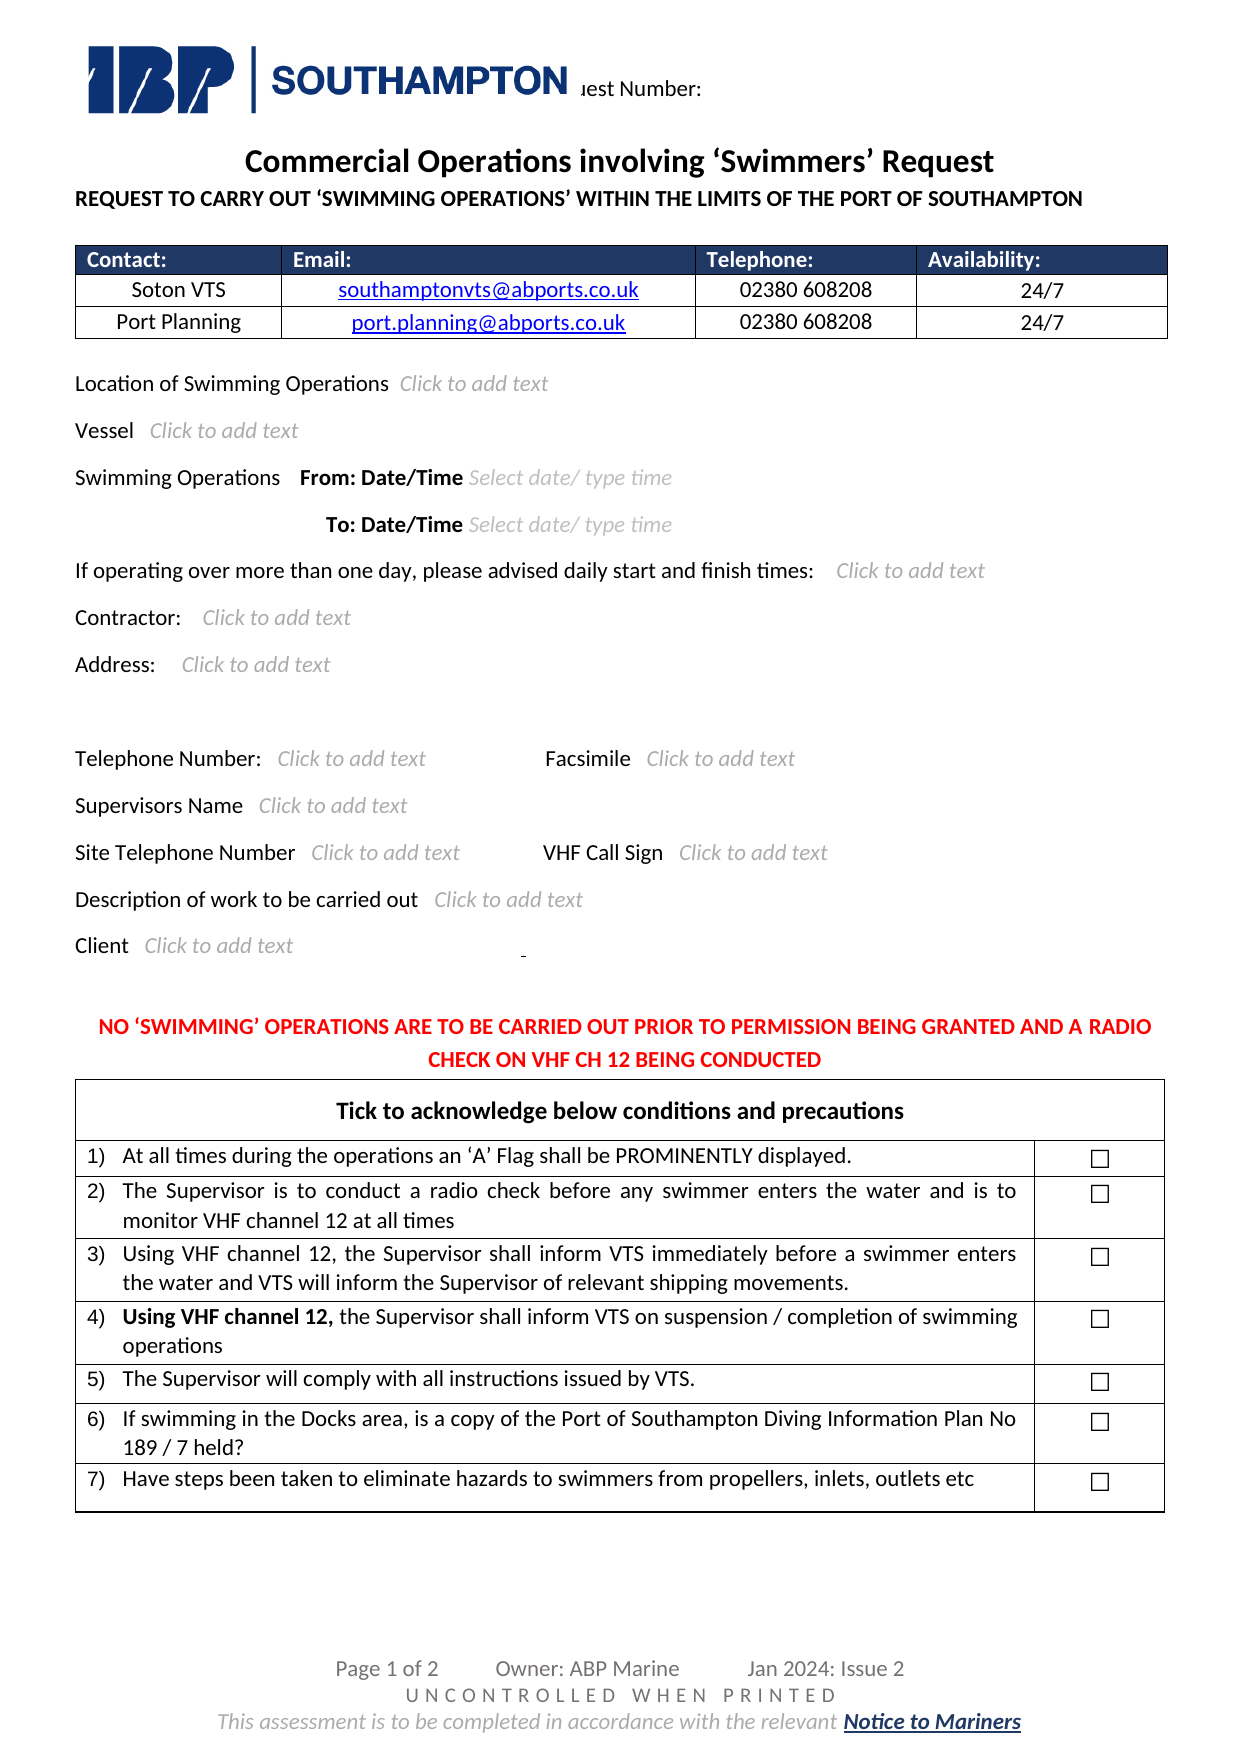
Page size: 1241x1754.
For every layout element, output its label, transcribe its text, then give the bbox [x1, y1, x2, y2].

text Location of Swimming Operations [75, 369, 1165, 397]
table_cell Port Planning [76, 307, 281, 338]
text Description of work to be carried out [75, 885, 1165, 913]
text Site Telephone Number VHF Call Sign [75, 838, 1165, 866]
table_cell [1035, 1404, 1164, 1463]
text Address: [75, 650, 1165, 678]
table_cell Soton VTS [76, 275, 281, 306]
text NO ‘SWIMMING’ OPERATIONS ARE TO BE CARRIED OUT PRIOR TO PERMISSION BEING GRANTED AND A RADIO CHECK ON VHF CH 12 BEING CONDUCTED [84, 1012, 1165, 1073]
table_cell 02380 608208 [696, 307, 916, 338]
text Telephone Number: Facsimile [75, 744, 1165, 772]
table_cell [1035, 1365, 1164, 1403]
table_cell 24/7 [917, 275, 1167, 306]
text Client [75, 932, 1165, 959]
picture [88, 33, 581, 114]
table_header Email: [282, 246, 695, 274]
table_cell Have steps been taken to eliminate hazards to swimmers from propellers, inlets, outlets etc [76, 1464, 1034, 1511]
text Swimming Operations From: Date/Time [75, 463, 1165, 491]
text REQUEST TO CARRY OUT ‘SWIMMING OPERATIONS’ WITHIN THE LIMITS OF THE PORT OF SOUTHAMPTON [75, 184, 1165, 212]
table_cell [1035, 1464, 1164, 1511]
table_header Contact: [76, 246, 281, 274]
table_cell [1035, 1239, 1164, 1301]
table_cell 02380 608208 [696, 275, 916, 306]
table_header Tick to acknowledge below conditions and precautions [76, 1080, 1164, 1140]
table_cell At all times during the operations an ‘A’ Flag shall be PROMINENTLY displayed. [76, 1141, 1034, 1176]
text Commercial Operations involving ‘Swimmers’ Request [75, 140, 1165, 181]
table_cell If swimming in the Docks area, is a copy of the Port of Southampton Diving Information Plan No 189 / 7 held? [76, 1404, 1034, 1463]
table_cell port.planning@abports.co.uk [282, 307, 695, 338]
table_cell [1035, 1177, 1164, 1238]
table_header Availability: [917, 246, 1167, 274]
table_cell Using VHF channel 12, the Supervisor shall inform VTS on suspension / completion of swimming operations [76, 1302, 1034, 1363]
table_cell 24/7 [917, 307, 1167, 338]
table_cell southamptonvts@abports.co.uk [282, 275, 695, 306]
table_cell The Supervisor will comply with all instructions issued by VTS. [76, 1365, 1034, 1403]
text Supervisors Name [75, 791, 1165, 819]
table_header Telephone: [696, 246, 916, 274]
text Contractor: [75, 603, 1165, 631]
table_cell Using VHF channel 12, the Supervisor shall inform VTS immediately before a swimmer enters the water and VTS will inform the Supervisor of relevant shipping movements. [76, 1239, 1034, 1301]
table_cell The Supervisor is to conduct a radio check before any swimmer enters the water and is to monitor VHF channel 12 at all times [76, 1177, 1034, 1238]
text If operating over more than one day, please advised daily start and finish times: [75, 557, 1165, 584]
text Vessel [75, 416, 1165, 444]
table_cell [1035, 1302, 1164, 1363]
table_cell [1035, 1141, 1164, 1176]
text To: Date/Time [75, 510, 1165, 538]
